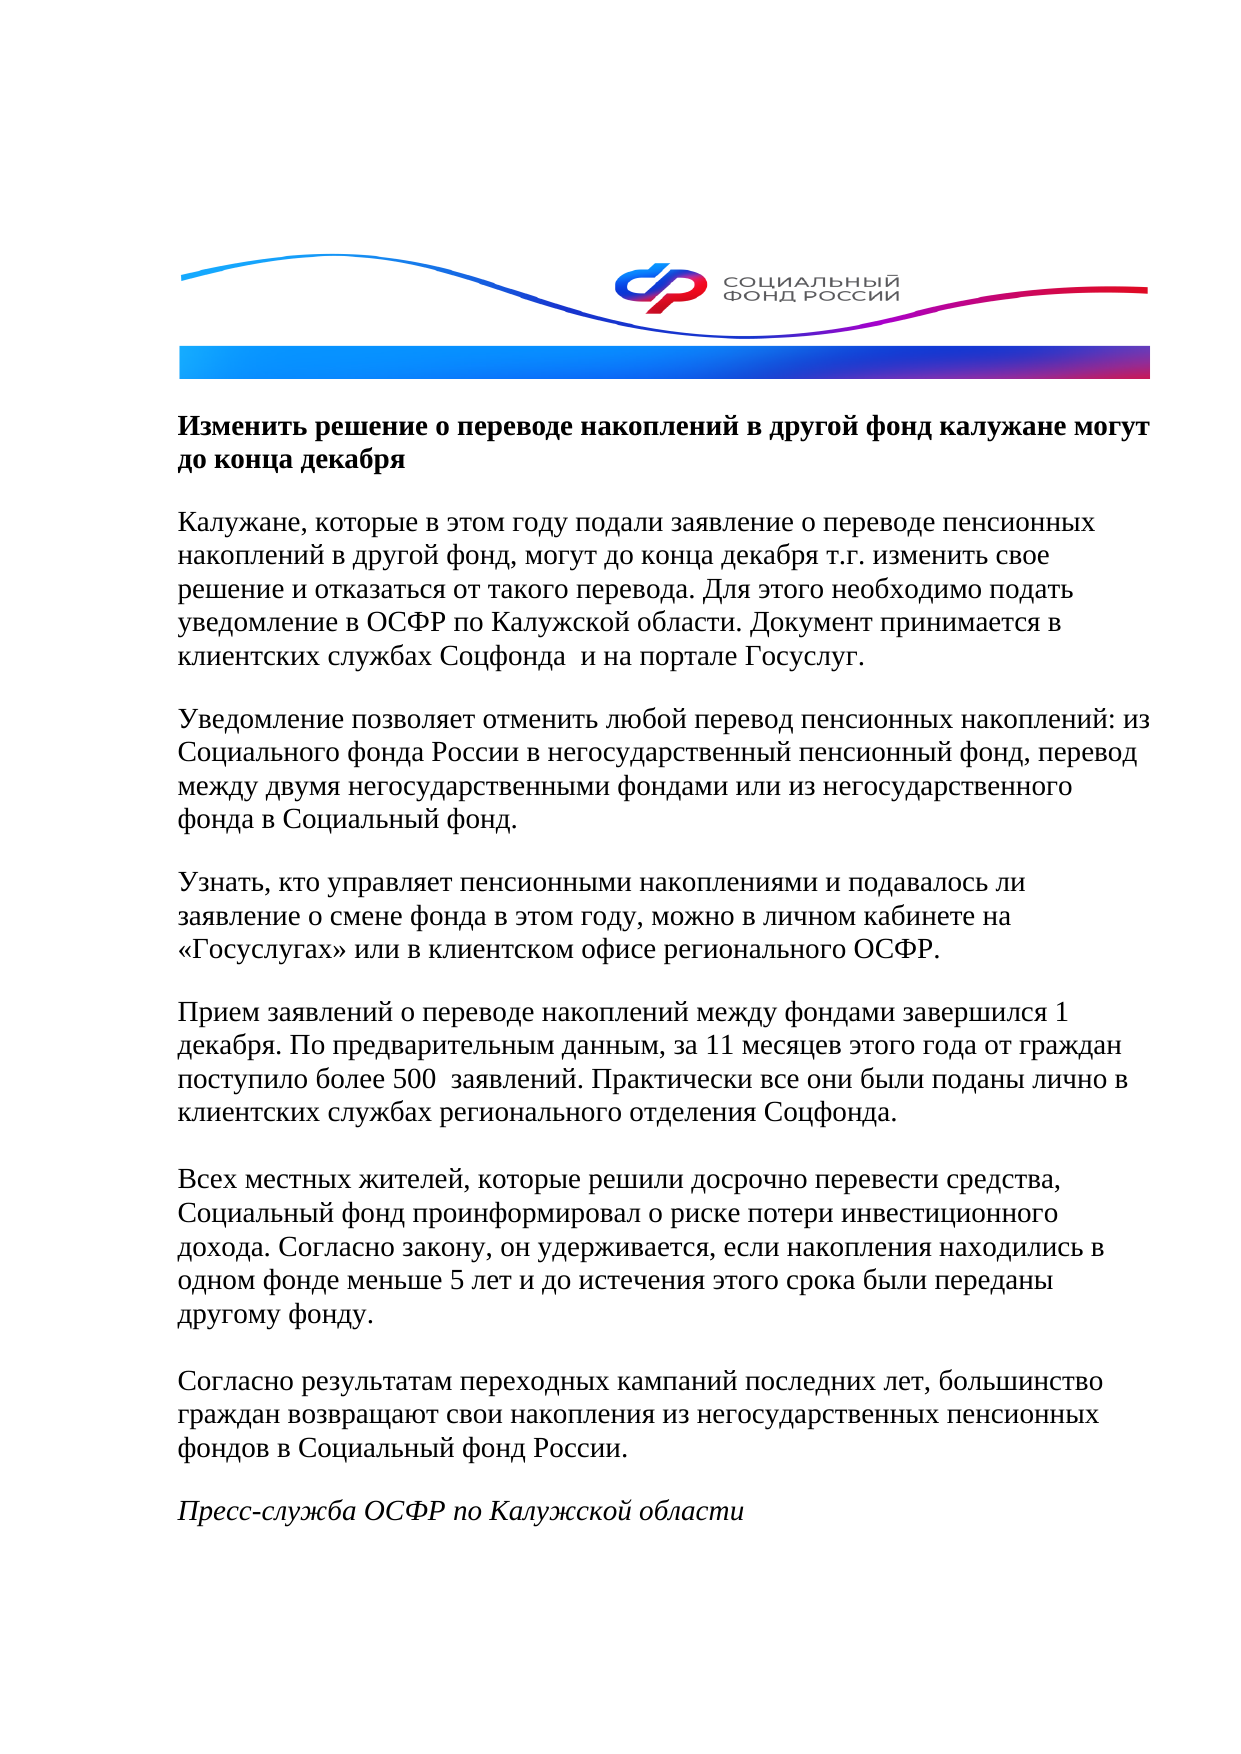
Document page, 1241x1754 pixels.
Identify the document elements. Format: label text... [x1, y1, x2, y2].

picture [177, 243, 1152, 379]
text Пресс-служба ОСФР по Калужской области [177, 1493, 1152, 1526]
text Прием заявлений о переводе накоплений между фондами завершился 1 декабря. По предварительным данным, за 11 месяцев этого года от граждан поступило более 500 заявлений. Практически все они были поданы лично в клиентских службах регионального отделения Соцфонда. Всех местных жителей, которые решили досрочно перевести средства, Социальный фонд проинформировал о риске потери инвестиционного дохода. Согласно закону, он удерживается, если накопления находились в одном фонде меньше 5 лет и до истечения этого срока были переданы другому фонду. Согласно результатам переходных кампаний последних лет, большинство граждан возвращают свои накопления из негосударственных пенсионных фондов в Социальный фонд России. [177, 994, 1152, 1463]
text Изменить решение о переводе накоплений в другой фонд калужане могут до конца декабря [177, 408, 1152, 475]
text Узнать, кто управляет пенсионными накоплениями и подавалось ли заявление о смене фонда в этом году, можно в личном кабинете на «Госуслугах» или в клиентском офисе регионального ОСФР. [177, 864, 1152, 965]
text Уведомление позволяет отменить любой перевод пенсионных накоплений: из Социального фонда России в негосударственный пенсионный фонд, перевод между двумя негосударственными фондами или из негосударственного фонда в Социальный фонд. [177, 701, 1152, 835]
text Калужане, которые в этом году подали заявление о переводе пенсионных накоплений в другой фонд, могут до конца декабря т.г. изменить свое решение и отказаться от такого перевода. Для этого необходимо подать уведомление в ОСФР по Калужской области. Документ принимается в клиентских службах Соцфонда и на портале Госуслуг. [177, 504, 1152, 672]
